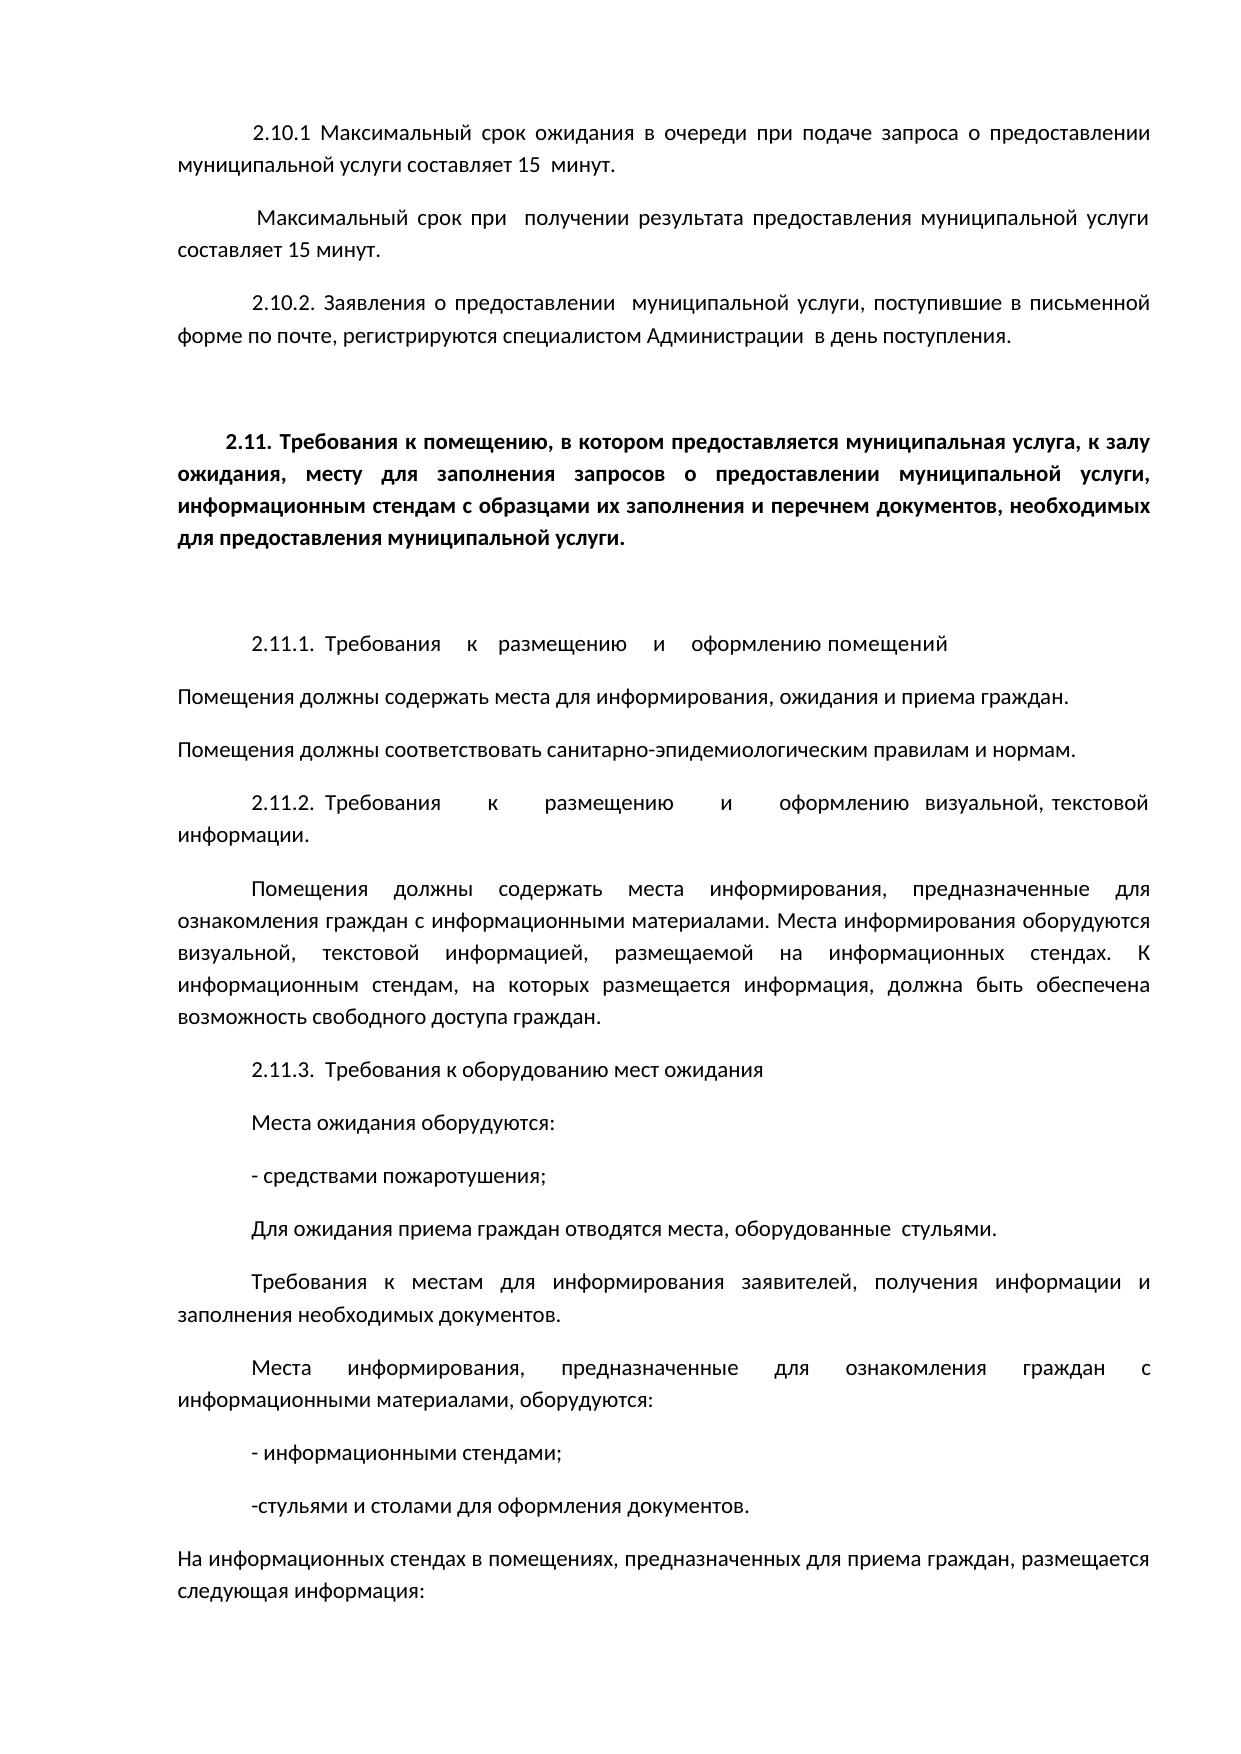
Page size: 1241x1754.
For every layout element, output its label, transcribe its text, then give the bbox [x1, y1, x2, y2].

text Максимальный срок при получении результата предоставления муниципальной услуги составляет 15 минут. [177, 203, 1152, 263]
text Требования к местам для информирования заявителей, получения информации и заполнения необходимых документов. [177, 1267, 1152, 1328]
text 2.11.1. Требования к размещению и оформлению помещений [177, 629, 1152, 657]
text Места ожидания оборудуются: [177, 1108, 1152, 1136]
text Места информирования, предназначенные для ознакомления граждан с информационными материалами, оборудуются: [177, 1353, 1152, 1413]
text -стульями и столами для оформления документов. [177, 1491, 1152, 1519]
text 2.10.1 Максимальный срок ожидания в очереди при подаче запроса о предоставлении муниципальной услуги составляет 15 минут. [177, 118, 1152, 178]
text 2.10.2. Заявления о предоставлении муниципальной услуги, поступившие в письменной форме по почте, регистрируются специалистом Администрации в день поступления. [177, 288, 1152, 349]
text 2.11.3. Требования к оборудованию мест ожидания [177, 1055, 1152, 1083]
text 2.11.2. Требования к размещению и оформлению визуальной, текстовой информации. [177, 788, 1152, 849]
text На информационных стендах в помещениях, предназначенных для приема граждан, размещается следующая информация: [177, 1544, 1152, 1604]
text Помещения должны содержать места информирования, предназначенные для ознакомления граждан с информационными материалами. Места информирования оборудуются визуальной, текстовой информацией, размещаемой на информационных стендах. К информационным стендам, на которых размещается информация, должна быть обеспечена возможность свободного доступа граждан. [177, 874, 1152, 1030]
text Помещения должны соответствовать санитарно-эпидемиологическим правилам и нормам. [177, 735, 1152, 763]
text - средствами пожаротушения; [177, 1161, 1152, 1189]
text - информационными стендами; [177, 1438, 1152, 1466]
text Помещения должны содержать места для информирования, ожидания и приема граждан. [177, 682, 1152, 710]
text 2.11. Требования к помещению, в котором предоставляется муниципальная услуга, к залу ожидания, месту для заполнения запросов о предоставлении муниципальной услуги, информационным стендам с образцами их заполнения и перечнем документов, необходимых для предоставления муниципальной услуги. [177, 427, 1152, 551]
text Для ожидания приема граждан отводятся места, оборудованные стульями. [177, 1214, 1152, 1242]
